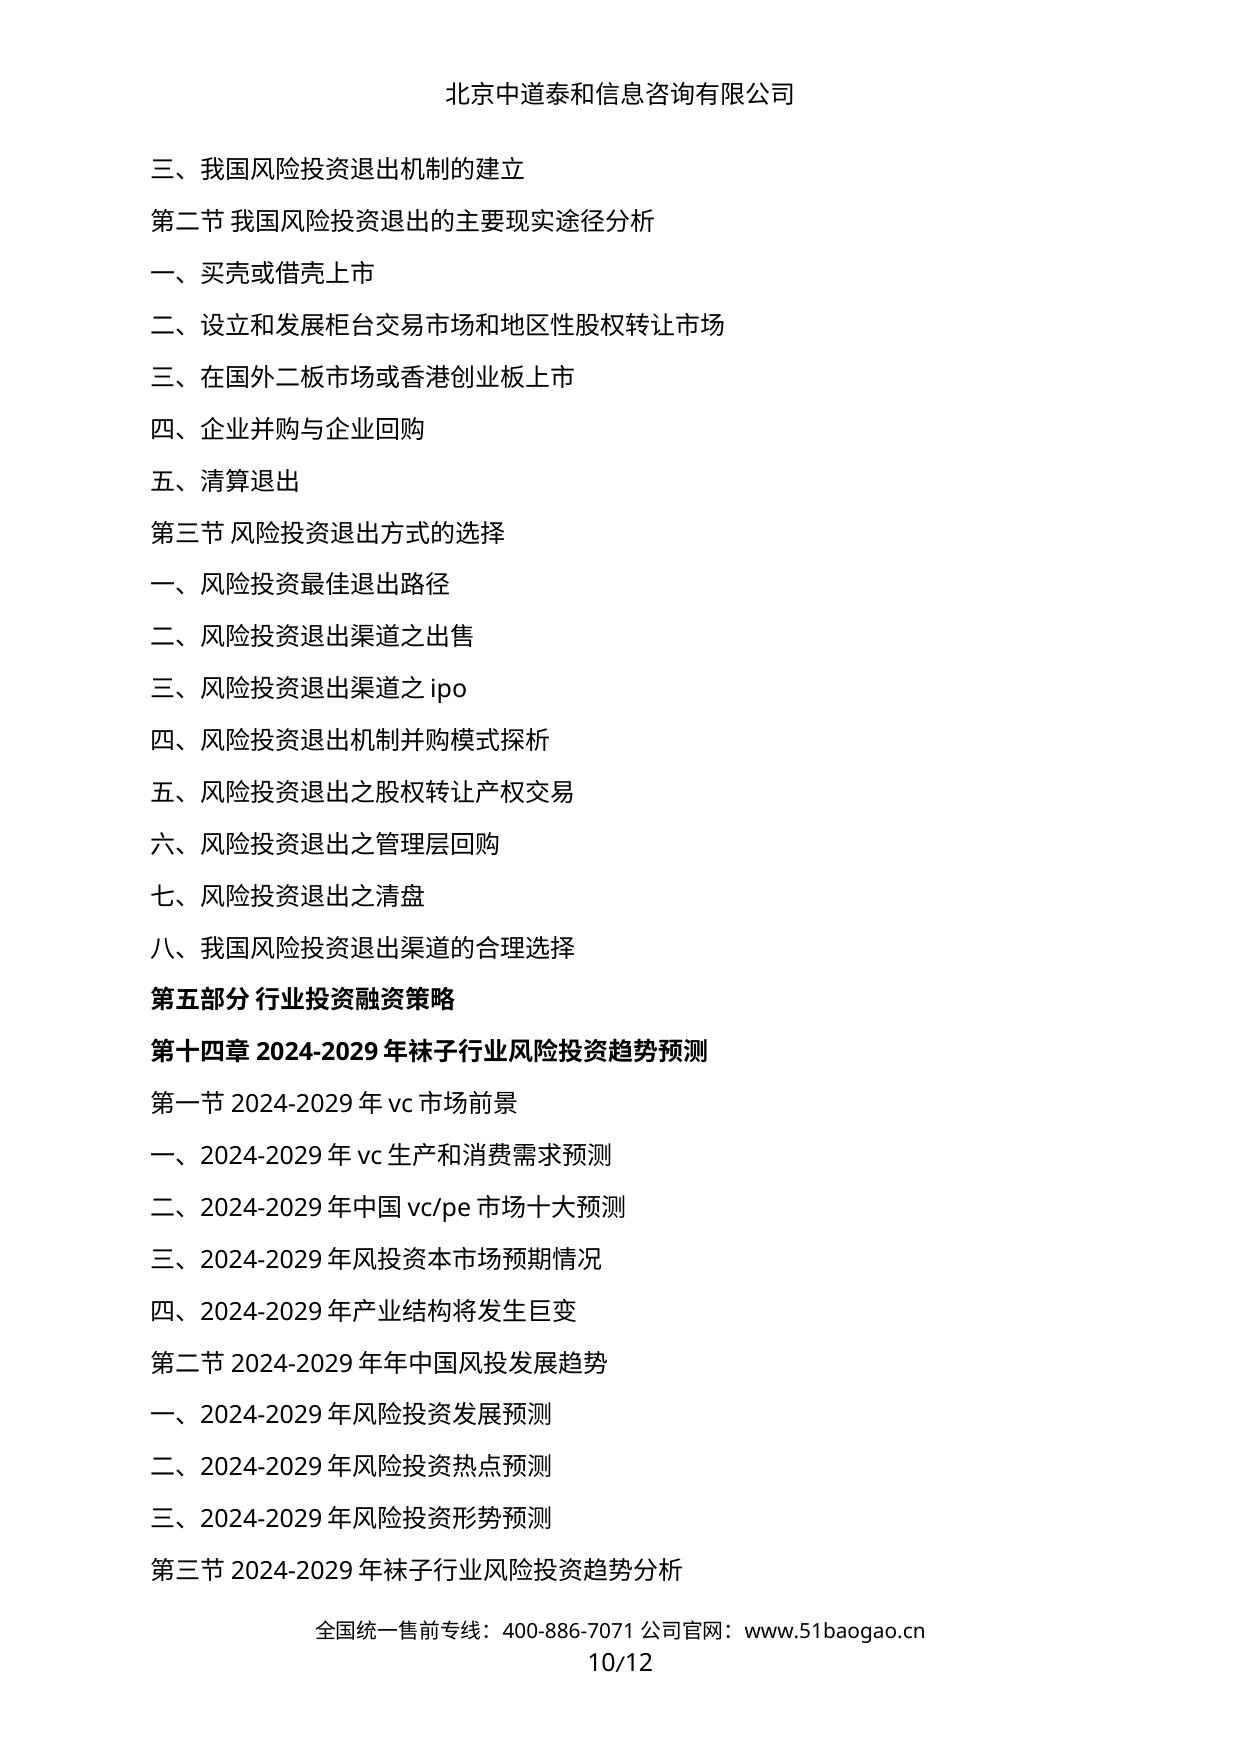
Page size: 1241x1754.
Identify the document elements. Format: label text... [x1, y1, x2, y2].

text 三、在国外二板市场或香港创业板上市 [150, 357, 1090, 394]
text 一、买壳或借壳上市 [150, 254, 1090, 290]
text 一、2024-2029年风险投资发展预测 [150, 1395, 1090, 1431]
text 七、风险投资退出之清盘 [150, 876, 1090, 912]
text 第五部分 行业投资融资策略 [150, 980, 1090, 1016]
text 二、2024-2029年风险投资热点预测 [150, 1447, 1090, 1483]
text 第三节 2024-2029年袜子行业风险投资趋势分析 [150, 1551, 1090, 1587]
text 八、我国风险投资退出渠道的合理选择 [150, 928, 1090, 964]
text 二、设立和发展柜台交易市场和地区性股权转让市场 [150, 306, 1090, 342]
text 第二节 2024-2029年年中国风投发展趋势 [150, 1343, 1090, 1379]
text 第十四章 2024-2029年袜子行业风险投资趋势预测 [150, 1032, 1090, 1068]
text 五、风险投资退出之股权转让产权交易 [150, 772, 1090, 809]
text 六、风险投资退出之管理层回购 [150, 824, 1090, 861]
text 三、2024-2029年风险投资形势预测 [150, 1499, 1090, 1535]
text 第三节 风险投资退出方式的选择 [150, 513, 1090, 549]
text 第二节 我国风险投资退出的主要现实途径分析 [150, 202, 1090, 238]
text 三、2024-2029年风投资本市场预期情况 [150, 1239, 1090, 1276]
text 二、2024-2029年中国vc/pe市场十大预测 [150, 1187, 1090, 1224]
text 五、清算退出 [150, 461, 1090, 497]
text 四、企业并购与企业回购 [150, 409, 1090, 446]
text 一、2024-2029年vc生产和消费需求预测 [150, 1136, 1090, 1172]
text 二、风险投资退出渠道之出售 [150, 617, 1090, 653]
text 三、我国风险投资退出机制的建立 [150, 150, 1090, 186]
text 第一节 2024-2029年vc市场前景 [150, 1084, 1090, 1120]
text 四、2024-2029年产业结构将发生巨变 [150, 1291, 1090, 1327]
text 三、风险投资退出渠道之ipo [150, 669, 1090, 705]
text 一、风险投资最佳退出路径 [150, 565, 1090, 601]
text 四、风险投资退出机制并购模式探析 [150, 721, 1090, 757]
